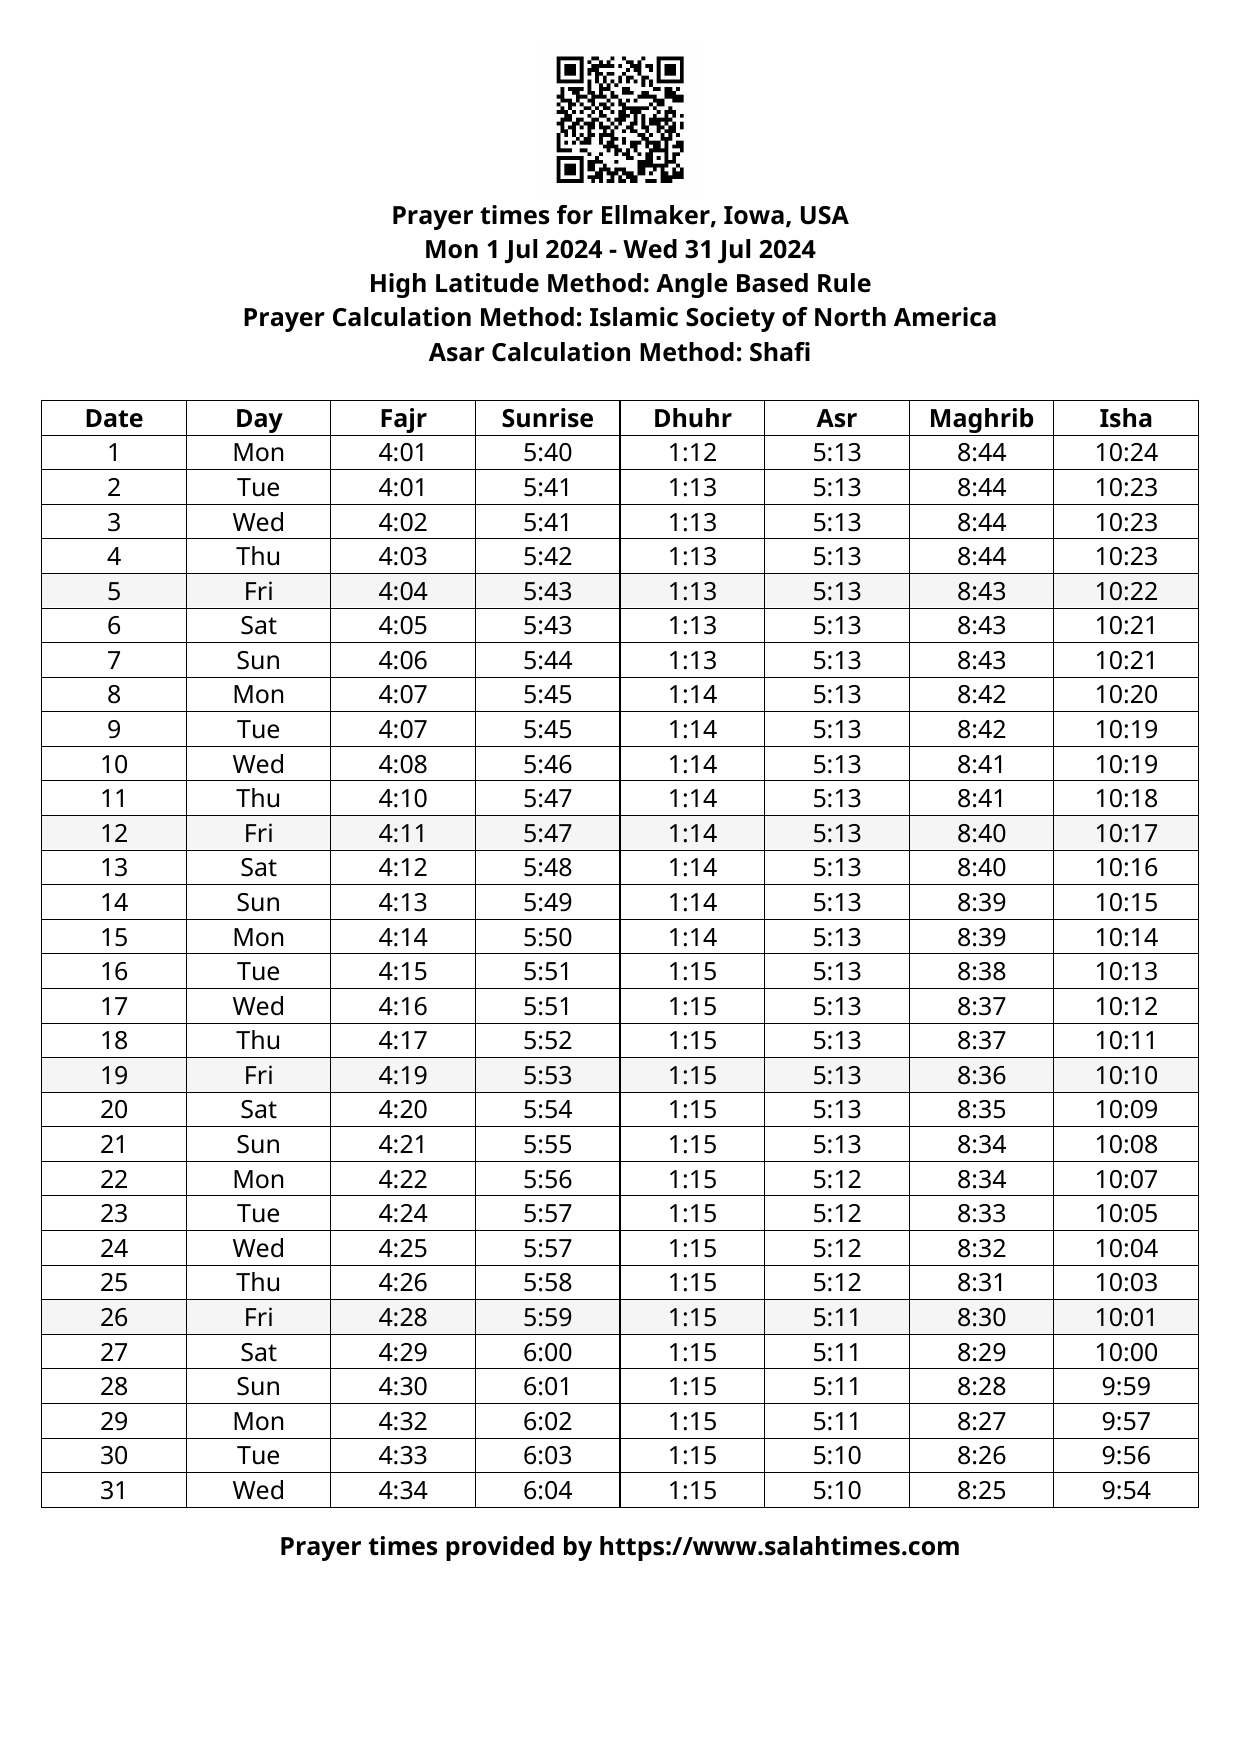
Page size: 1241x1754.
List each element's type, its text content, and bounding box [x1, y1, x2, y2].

text Prayer Calculation Method: Islamic Society of North America [42, 300, 1198, 334]
picture [542, 41, 699, 198]
table_cell 1:14 [621, 851, 764, 884]
table_cell Thu [187, 539, 330, 573]
table_cell 6:02 [476, 1404, 619, 1437]
table_cell 8:33 [910, 1196, 1053, 1230]
table_cell 1:15 [621, 1093, 764, 1126]
table_cell 8:41 [910, 747, 1053, 780]
text Asar Calculation Method: Shafi [42, 334, 1198, 368]
table_cell 10:24 [1054, 436, 1198, 469]
table_cell Sat [187, 609, 330, 642]
table_cell 6:03 [476, 1439, 619, 1472]
table_cell 24 [42, 1231, 186, 1264]
table_cell Tue [187, 1439, 330, 1472]
text Prayer times for Ellmaker, Iowa, USA [42, 198, 1198, 232]
table_cell 1:14 [621, 816, 764, 849]
table_cell 5:13 [765, 712, 909, 746]
table_cell 10:10 [1054, 1058, 1198, 1092]
table_cell 5:13 [765, 470, 909, 504]
table_cell 8:43 [910, 574, 1053, 607]
table_cell 5:10 [765, 1439, 909, 1472]
table_cell 8:44 [910, 470, 1053, 504]
table_cell 8:29 [910, 1335, 1053, 1368]
table_cell 10:14 [1054, 920, 1198, 953]
table_cell 4:12 [331, 851, 475, 884]
table_cell 5:47 [476, 816, 619, 849]
table_cell 5:13 [765, 920, 909, 953]
table_cell 11 [42, 781, 186, 815]
table_cell 1:15 [621, 1231, 764, 1264]
table_cell 10:04 [1054, 1231, 1198, 1264]
table_cell 5:53 [476, 1058, 619, 1092]
table_cell 8 [42, 678, 186, 711]
table_cell 21 [42, 1127, 186, 1161]
table_cell Sat [187, 1093, 330, 1126]
table_cell 4:30 [331, 1369, 475, 1403]
table_cell Sun [187, 643, 330, 677]
table_cell 4:07 [331, 712, 475, 746]
table_cell 9:56 [1054, 1439, 1198, 1472]
table_cell 25 [42, 1266, 186, 1299]
table_header Day [187, 401, 330, 434]
table_cell 5:13 [765, 1058, 909, 1092]
table_cell 1:15 [621, 1024, 764, 1057]
table_cell 10:21 [1054, 609, 1198, 642]
table_cell Fri [187, 1300, 330, 1334]
table_cell 5:11 [765, 1369, 909, 1403]
table_cell 5:12 [765, 1196, 909, 1230]
table_cell 5:47 [476, 781, 619, 815]
table_cell 1:14 [621, 920, 764, 953]
table_cell 16 [42, 954, 186, 988]
table_cell 10:12 [1054, 989, 1198, 1022]
table_cell 4:11 [331, 816, 475, 849]
table_cell 1:14 [621, 678, 764, 711]
table_cell 5:43 [476, 574, 619, 607]
table_cell 10:17 [1054, 816, 1198, 849]
table_cell 1:15 [621, 1335, 764, 1368]
table_cell 5:13 [765, 539, 909, 573]
table_cell 1:15 [621, 1300, 764, 1334]
table_cell 10:16 [1054, 851, 1198, 884]
table_cell 8:40 [910, 851, 1053, 884]
table_cell 8:43 [910, 643, 1053, 677]
table_cell 1:15 [621, 1439, 764, 1472]
table_cell 28 [42, 1369, 186, 1403]
table_cell 17 [42, 989, 186, 1022]
text High Latitude Method: Angle Based Rule [42, 266, 1198, 300]
table_cell 4:10 [331, 781, 475, 815]
table_cell 8:28 [910, 1369, 1053, 1403]
table_cell 8:27 [910, 1404, 1053, 1437]
table_cell Tue [187, 712, 330, 746]
table_cell Tue [187, 470, 330, 504]
table_cell 1:12 [621, 436, 764, 469]
table_cell 10:09 [1054, 1093, 1198, 1126]
table_cell 4:15 [331, 954, 475, 988]
table_cell 12 [42, 816, 186, 849]
table_cell Fri [187, 574, 330, 607]
table_cell 4:19 [331, 1058, 475, 1092]
table_cell 4:16 [331, 989, 475, 1022]
table_cell Sun [187, 1127, 330, 1161]
table_cell 6:01 [476, 1369, 619, 1403]
table_cell 8:44 [910, 436, 1053, 469]
table_cell 1:15 [621, 1058, 764, 1092]
table_cell 4:14 [331, 920, 475, 953]
table_cell 1:13 [621, 643, 764, 677]
table_cell 10:11 [1054, 1024, 1198, 1057]
table_cell 5:46 [476, 747, 619, 780]
table_cell 27 [42, 1335, 186, 1368]
table_cell Wed [187, 747, 330, 780]
table_cell 8:44 [910, 539, 1053, 573]
table_header Dhuhr [621, 401, 764, 434]
table_cell 8:37 [910, 989, 1053, 1022]
table_cell 5:13 [765, 1127, 909, 1161]
table_cell 8:37 [910, 1024, 1053, 1057]
table_cell 5:41 [476, 470, 619, 504]
table_cell 1:13 [621, 539, 764, 573]
table_cell 1:15 [621, 989, 764, 1022]
table_cell 8:42 [910, 712, 1053, 746]
table_cell 8:35 [910, 1093, 1053, 1126]
table_cell 9:57 [1054, 1404, 1198, 1437]
table_cell 8:43 [910, 609, 1053, 642]
text Prayer times provided by https://www.salahtimes.com [42, 1528, 1198, 1563]
table_cell 5:11 [765, 1300, 909, 1334]
table_cell 10:01 [1054, 1300, 1198, 1334]
table_cell 5:12 [765, 1266, 909, 1299]
table_cell 10:19 [1054, 712, 1198, 746]
table_header Date [42, 401, 186, 434]
table_cell 5:13 [765, 885, 909, 919]
table_cell 5:58 [476, 1266, 619, 1299]
table_cell 4:07 [331, 678, 475, 711]
table_cell 6 [42, 609, 186, 642]
table_cell 9:54 [1054, 1473, 1198, 1507]
table_cell 20 [42, 1093, 186, 1126]
table_cell 3 [42, 505, 186, 538]
table_cell 4:22 [331, 1162, 475, 1195]
table_cell 5:13 [765, 505, 909, 538]
text Mon 1 Jul 2024 - Wed 31 Jul 2024 [42, 232, 1198, 266]
table_cell 5:13 [765, 851, 909, 884]
table_cell 18 [42, 1024, 186, 1057]
table_cell 1:14 [621, 781, 764, 815]
table_cell 5:59 [476, 1300, 619, 1334]
table_cell Mon [187, 920, 330, 953]
table_cell 2 [42, 470, 186, 504]
table_cell 5:13 [765, 954, 909, 988]
table_cell Wed [187, 505, 330, 538]
table_cell 4:34 [331, 1473, 475, 1507]
table_cell 5:10 [765, 1473, 909, 1507]
table_cell 4:13 [331, 885, 475, 919]
table_cell 10:15 [1054, 885, 1198, 919]
table_cell 10:00 [1054, 1335, 1198, 1368]
table_cell 5:51 [476, 989, 619, 1022]
table_cell Tue [187, 1196, 330, 1230]
table_cell 8:26 [910, 1439, 1053, 1472]
table_cell 5:42 [476, 539, 619, 573]
table_header Fajr [331, 401, 475, 434]
table_cell 5:57 [476, 1196, 619, 1230]
table_cell 10:19 [1054, 747, 1198, 780]
table_cell 4:33 [331, 1439, 475, 1472]
table_cell 10:08 [1054, 1127, 1198, 1161]
table_cell 10 [42, 747, 186, 780]
table_cell 8:32 [910, 1231, 1053, 1264]
table_cell 10:21 [1054, 643, 1198, 677]
table_cell 4:04 [331, 574, 475, 607]
table_cell 10:23 [1054, 505, 1198, 538]
table_cell 4:29 [331, 1335, 475, 1368]
table_cell 1:15 [621, 1369, 764, 1403]
table_cell Sun [187, 885, 330, 919]
table_cell 29 [42, 1404, 186, 1437]
table_cell Mon [187, 1162, 330, 1195]
table_cell 5:13 [765, 989, 909, 1022]
table_cell 5:45 [476, 678, 619, 711]
table_cell 5:41 [476, 505, 619, 538]
table_header Isha [1054, 401, 1198, 434]
table_cell 5:13 [765, 747, 909, 780]
table_cell 5:12 [765, 1231, 909, 1264]
table_cell 1:14 [621, 747, 764, 780]
table_header Maghrib [910, 401, 1053, 434]
table_cell 1:13 [621, 609, 764, 642]
table_header Sunrise [476, 401, 619, 434]
table_cell 6:04 [476, 1473, 619, 1507]
table_cell 5:50 [476, 920, 619, 953]
table_cell 14 [42, 885, 186, 919]
table_cell 5:51 [476, 954, 619, 988]
table_cell 8:38 [910, 954, 1053, 988]
table_cell 4 [42, 539, 186, 573]
table_header Asr [765, 401, 909, 434]
table_cell 1:13 [621, 574, 764, 607]
table_cell Wed [187, 989, 330, 1022]
table_cell Fri [187, 816, 330, 849]
table_cell 4:17 [331, 1024, 475, 1057]
table_cell 5:48 [476, 851, 619, 884]
table_cell 5:13 [765, 436, 909, 469]
table_cell 8:30 [910, 1300, 1053, 1334]
table_cell 8:25 [910, 1473, 1053, 1507]
table_cell Wed [187, 1231, 330, 1264]
table_cell 5:45 [476, 712, 619, 746]
table_cell 4:06 [331, 643, 475, 677]
table_cell 10:03 [1054, 1266, 1198, 1299]
table_cell 23 [42, 1196, 186, 1230]
table_cell 19 [42, 1058, 186, 1092]
table_cell 1:15 [621, 1266, 764, 1299]
table_cell 1:15 [621, 1473, 764, 1507]
table_cell 8:40 [910, 816, 1053, 849]
table_cell 30 [42, 1439, 186, 1472]
table_cell 5:13 [765, 574, 909, 607]
table_cell 8:41 [910, 781, 1053, 815]
table_cell 5:13 [765, 816, 909, 849]
table_cell 4:26 [331, 1266, 475, 1299]
table_cell Thu [187, 781, 330, 815]
table_cell 5:43 [476, 609, 619, 642]
table_cell 4:24 [331, 1196, 475, 1230]
table_cell 9 [42, 712, 186, 746]
table_cell Sun [187, 1369, 330, 1403]
table_cell 4:01 [331, 436, 475, 469]
table_cell 6:00 [476, 1335, 619, 1368]
table_cell 7 [42, 643, 186, 677]
table_cell 5:13 [765, 609, 909, 642]
table_cell 22 [42, 1162, 186, 1195]
table_cell 4:28 [331, 1300, 475, 1334]
table_cell 4:25 [331, 1231, 475, 1264]
table_cell 5:57 [476, 1231, 619, 1264]
table_cell Mon [187, 678, 330, 711]
table_cell 31 [42, 1473, 186, 1507]
table_cell 4:32 [331, 1404, 475, 1437]
table_cell 5:13 [765, 1024, 909, 1057]
table_cell Sat [187, 1335, 330, 1368]
table_cell 5 [42, 574, 186, 607]
table_cell 4:01 [331, 470, 475, 504]
table_cell 8:39 [910, 885, 1053, 919]
table_cell 1:15 [621, 954, 764, 988]
table_cell Fri [187, 1058, 330, 1092]
table_cell 10:23 [1054, 539, 1198, 573]
table_cell 5:44 [476, 643, 619, 677]
table_cell 5:12 [765, 1162, 909, 1195]
table_cell 10:13 [1054, 954, 1198, 988]
table_cell 1:13 [621, 505, 764, 538]
table_cell 8:39 [910, 920, 1053, 953]
table_cell 5:13 [765, 643, 909, 677]
table_cell 5:13 [765, 1093, 909, 1126]
table_cell Sat [187, 851, 330, 884]
table_cell 4:05 [331, 609, 475, 642]
table_cell 1:14 [621, 712, 764, 746]
table_cell 5:11 [765, 1404, 909, 1437]
table_cell 4:02 [331, 505, 475, 538]
table_cell 15 [42, 920, 186, 953]
table_cell Mon [187, 1404, 330, 1437]
table_cell 1:14 [621, 885, 764, 919]
table_cell 4:20 [331, 1093, 475, 1126]
table_cell 1:15 [621, 1196, 764, 1230]
table_cell Mon [187, 436, 330, 469]
table_cell 5:13 [765, 678, 909, 711]
table_cell 8:42 [910, 678, 1053, 711]
table_cell 5:13 [765, 781, 909, 815]
table_cell 1:15 [621, 1162, 764, 1195]
table_cell 10:22 [1054, 574, 1198, 607]
table_cell 5:49 [476, 885, 619, 919]
table_cell 8:31 [910, 1266, 1053, 1299]
table_cell 1:15 [621, 1127, 764, 1161]
table_cell 10:23 [1054, 470, 1198, 504]
table_cell 4:21 [331, 1127, 475, 1161]
table_cell 8:34 [910, 1162, 1053, 1195]
table_cell 26 [42, 1300, 186, 1334]
table_cell 10:20 [1054, 678, 1198, 711]
table_cell 5:40 [476, 436, 619, 469]
table_cell 4:03 [331, 539, 475, 573]
table_cell 13 [42, 851, 186, 884]
table_cell 8:44 [910, 505, 1053, 538]
table_cell 10:07 [1054, 1162, 1198, 1195]
table_cell Thu [187, 1024, 330, 1057]
table_cell 5:11 [765, 1335, 909, 1368]
table_cell 1 [42, 436, 186, 469]
table_cell Thu [187, 1266, 330, 1299]
table_cell 5:52 [476, 1024, 619, 1057]
table_cell 10:05 [1054, 1196, 1198, 1230]
table_cell Wed [187, 1473, 330, 1507]
table_cell 5:55 [476, 1127, 619, 1161]
table_cell Tue [187, 954, 330, 988]
table_cell 9:59 [1054, 1369, 1198, 1403]
table_cell 5:54 [476, 1093, 619, 1126]
table_cell 5:56 [476, 1162, 619, 1195]
table_cell 1:15 [621, 1404, 764, 1437]
table_cell 1:13 [621, 470, 764, 504]
table_cell 10:18 [1054, 781, 1198, 815]
table_cell 8:34 [910, 1127, 1053, 1161]
table_cell 4:08 [331, 747, 475, 780]
table_cell 8:36 [910, 1058, 1053, 1092]
